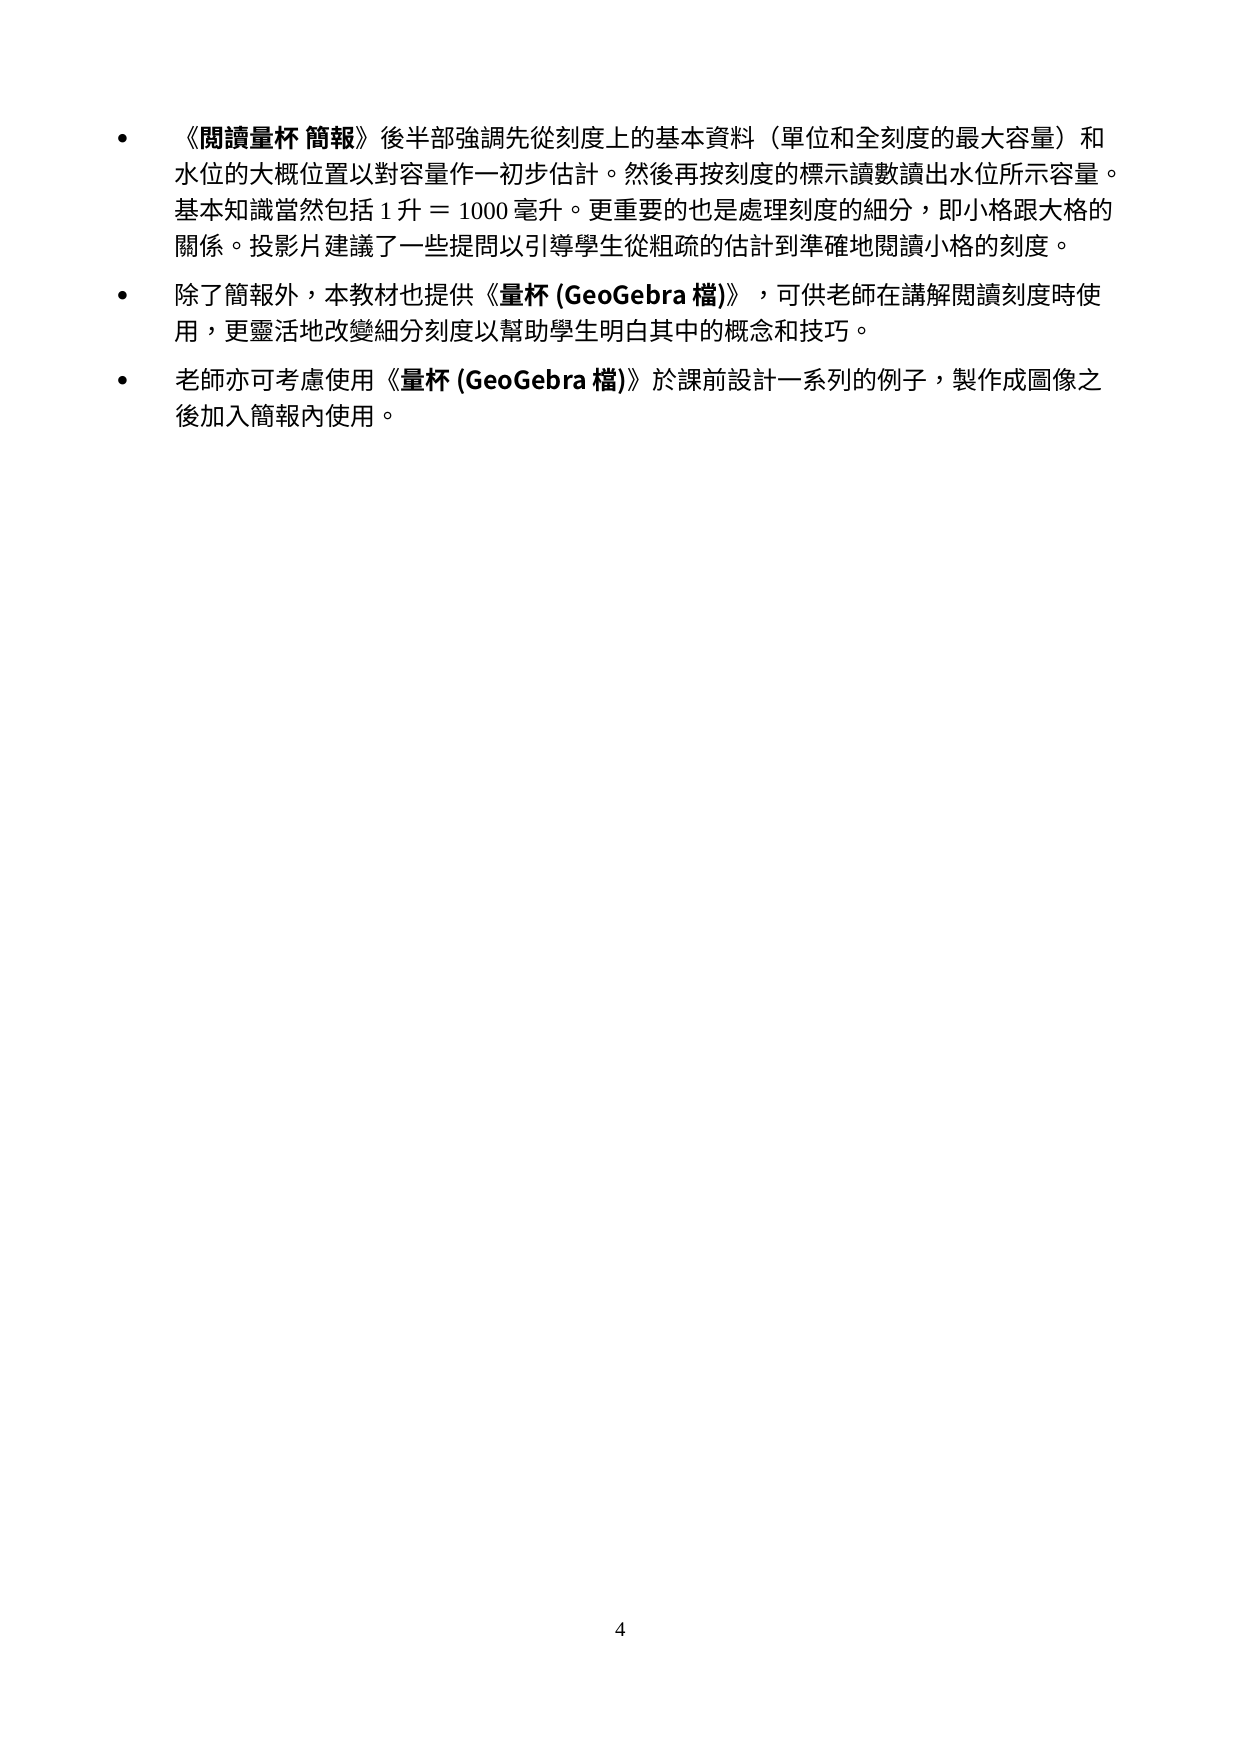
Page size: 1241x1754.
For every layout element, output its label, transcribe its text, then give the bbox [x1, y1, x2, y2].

list 老師亦可考慮使用《量杯 (GeoGebra檔)》於課前設計一系列的例子，製作成圖像之後加入簡報內使用。 [118, 361, 1122, 433]
list 《閲讀量杯 簡報》後半部強調先從刻度上的基本資料（單位和全刻度的最大容量）和水位的大概位置以對容量作一初步估計。然後再按刻度的標示讀數讀出水位所示容量。基本知識當然包括1升 ＝ 1000毫升。更重要的也是處理刻度的細分，即小格跟大格的關係。投影片建議了一些提問以引導學生從粗疏的估計到準確地閱讀小格的刻度。 [118, 118, 1122, 263]
list 除了簡報外，本教材也提供《量杯 (GeoGebra檔)》，可供老師在講解閲讀刻度時使用，更靈活地改變細分刻度以幫助學生明白其中的概念和技巧。 [118, 276, 1122, 348]
